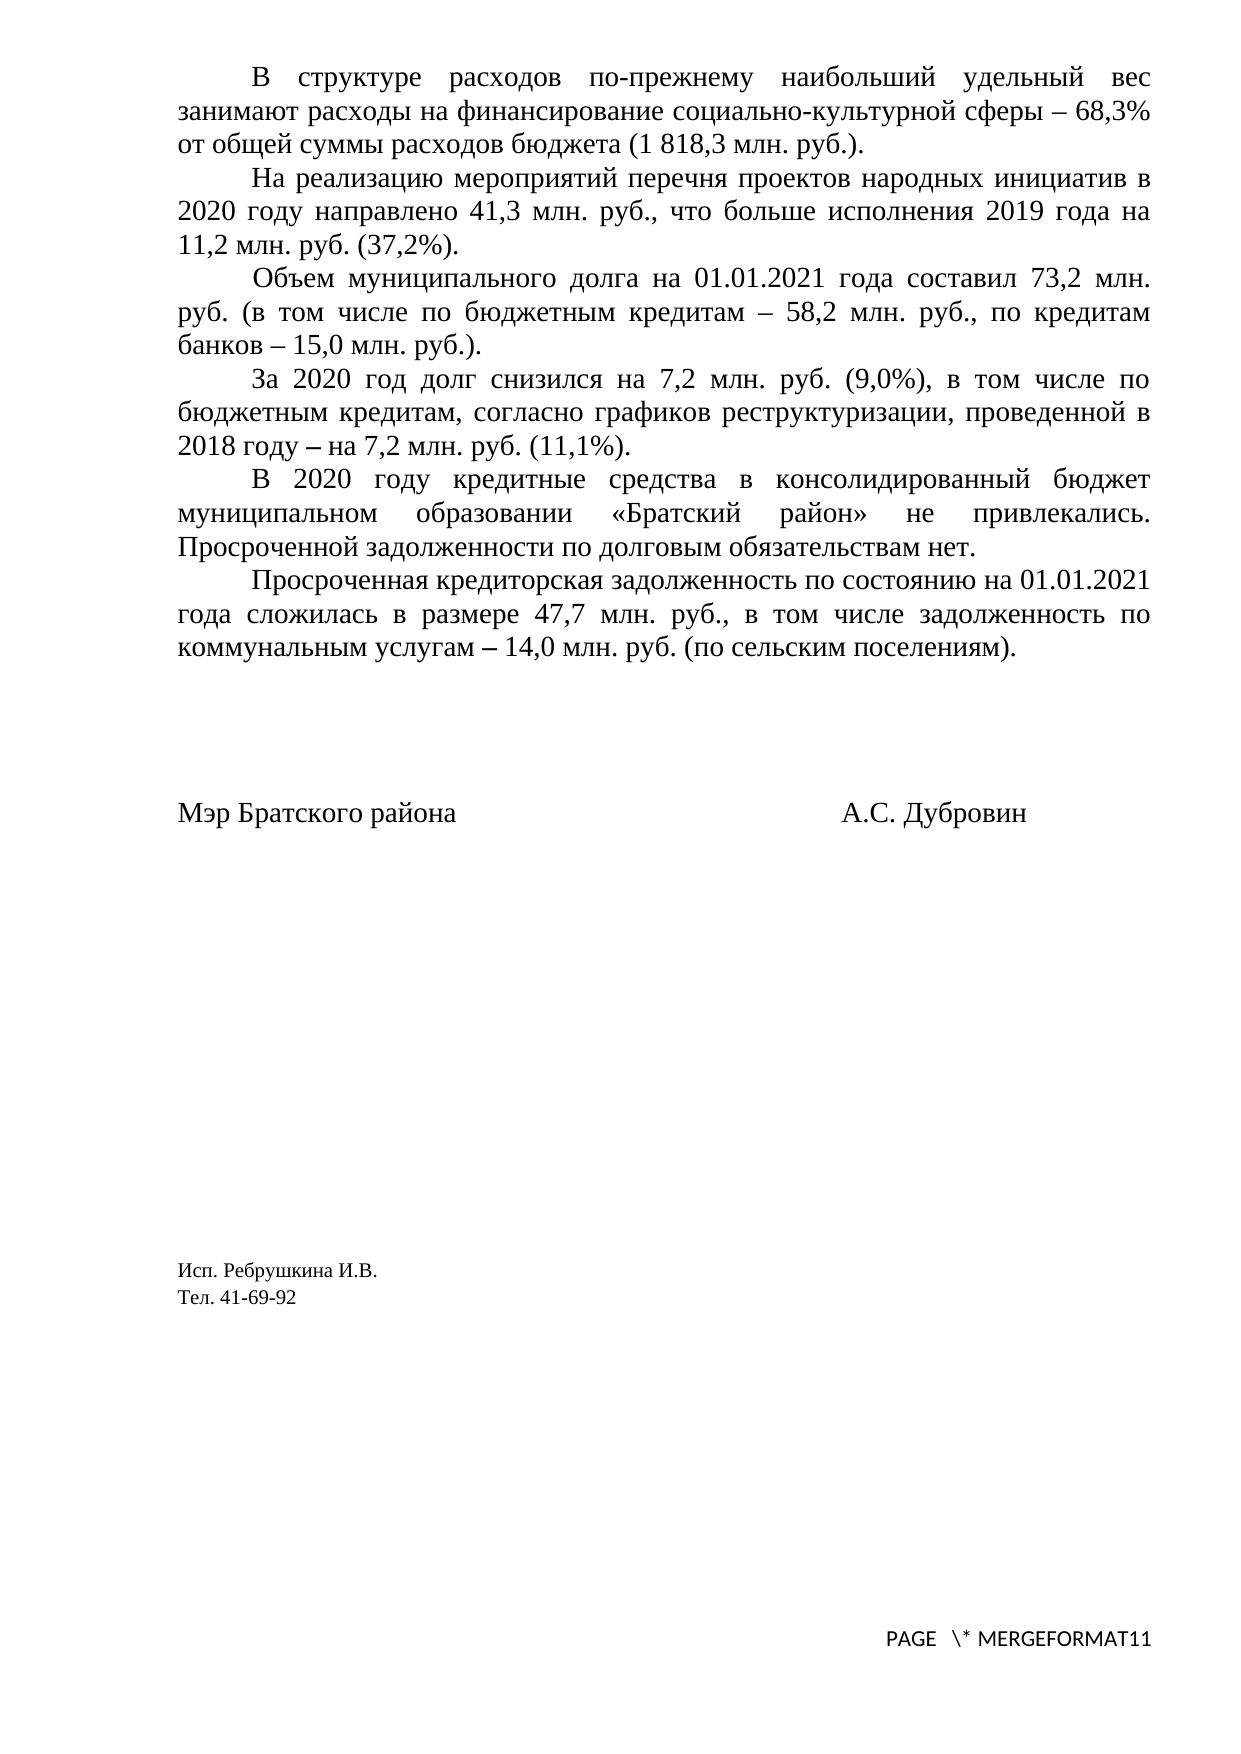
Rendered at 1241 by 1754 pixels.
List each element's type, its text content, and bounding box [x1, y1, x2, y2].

text В структуре расходов по-прежнему наибольший удельный вес занимают расходы на финансирование социально-культурной сферы – 68,3% от общей суммы расходов бюджета (1 818,3 млн. руб.). [177, 59, 1152, 160]
text Исп. Ребрушкина И.В. [177, 1257, 1152, 1282]
subtitle За 2020 год долг снизился на 7,2 млн. руб. (9,0%), в том числе по бюджетным кредитам, согласно графиков реструктуризации, проведенной в 2018 году – на 7,2 млн. руб. (11,1%). [177, 361, 1152, 462]
title Объем муниципального долга на 01.01.2021 года составил 73,2 млн. руб. (в том числе по бюджетным кредитам – 58,2 млн. руб., по кредитам банков – 15,0 млн. руб.). [177, 260, 1152, 361]
subtitle В 2020 году кредитные средства в консолидированный бюджет муниципальном образовании «Братский район» не привлекались. Просроченной задолженности по долговым обязательствам нет. [177, 462, 1152, 562]
text На реализацию мероприятий перечня проектов народных инициатив в 2020 году направлено 41,3 млн. руб., что больше исполнения 2019 года на 11,2 млн. руб. (37,2%). [177, 160, 1152, 260]
text Мэр Братского района А.С. Дубровин [177, 795, 1152, 828]
subtitle Просроченная кредиторская задолженность по состоянию на 01.01.2021 года сложилась в размере 47,7 млн. руб., в том числе задолженность по коммунальным услугам – 14,0 млн. руб. (по сельским поселениям). [177, 562, 1152, 663]
text Тел. 41-69-92 [177, 1285, 1152, 1309]
